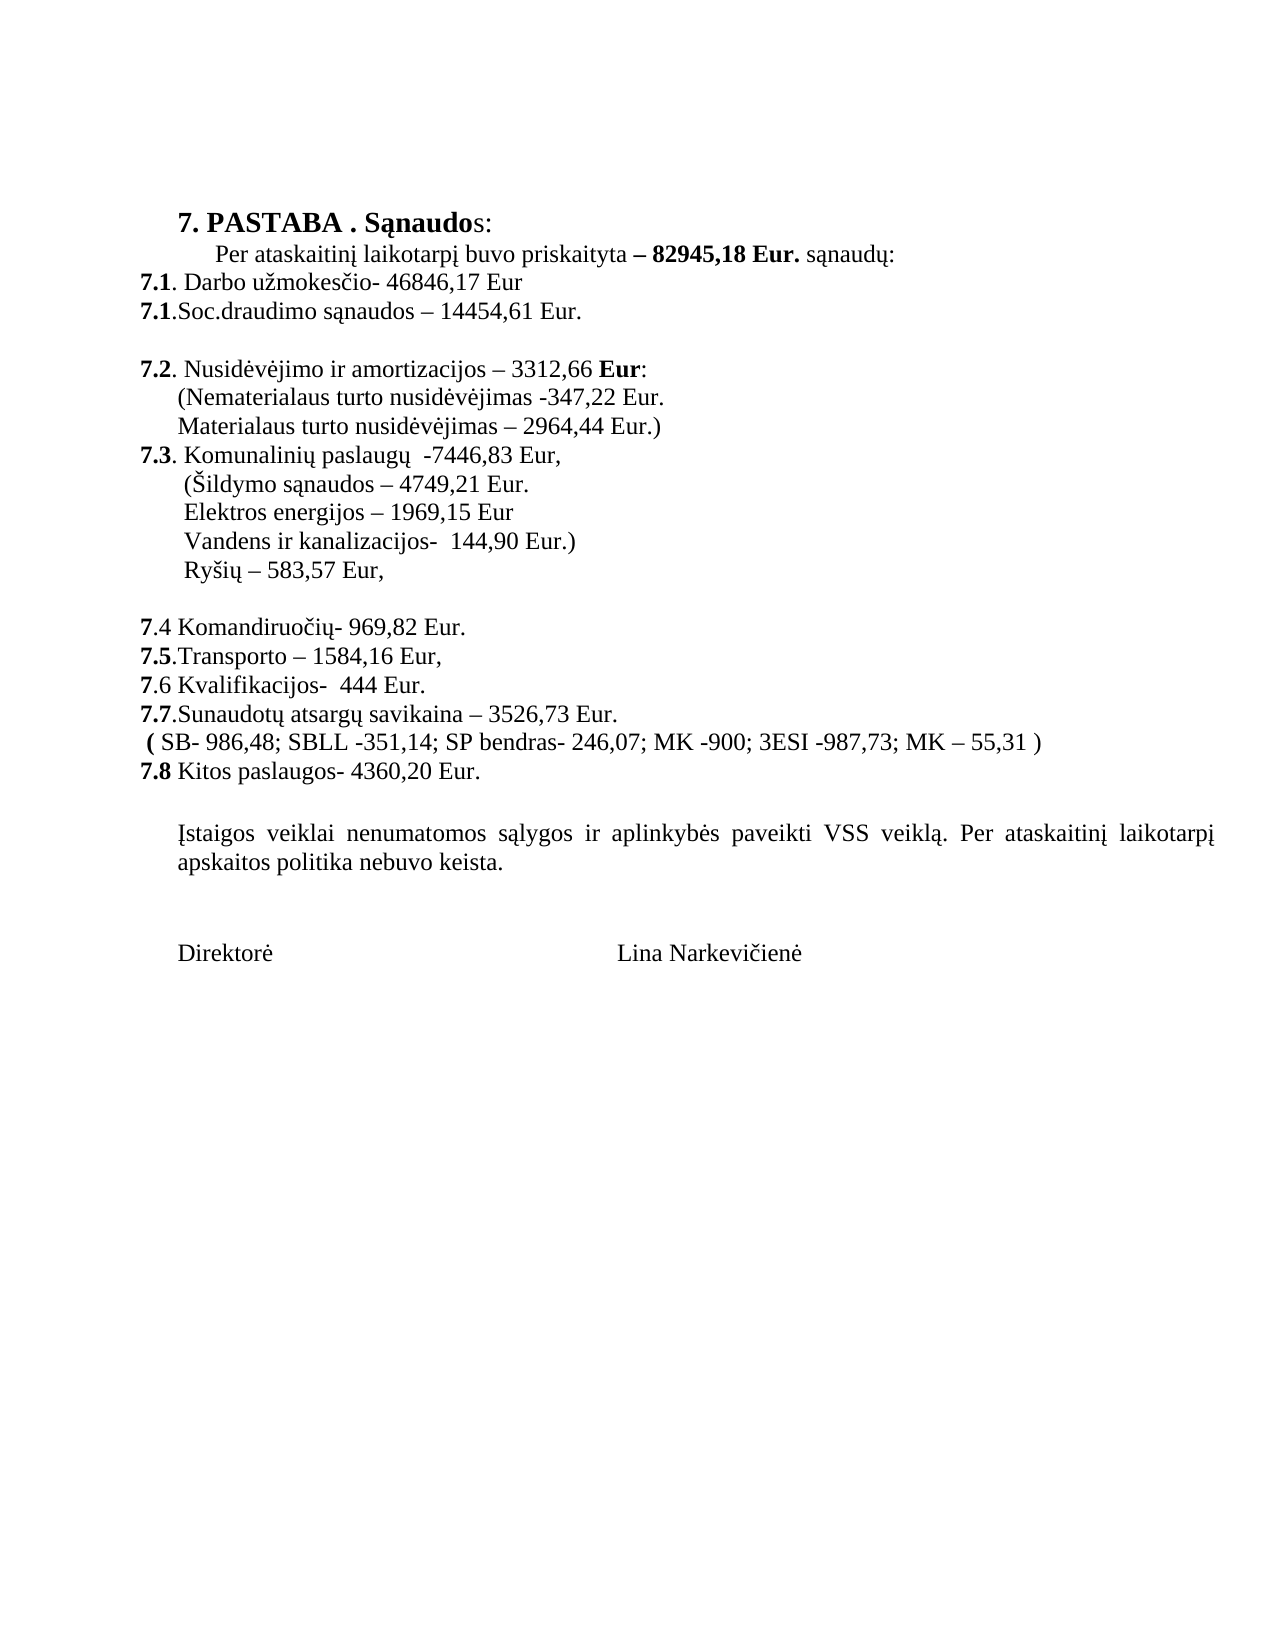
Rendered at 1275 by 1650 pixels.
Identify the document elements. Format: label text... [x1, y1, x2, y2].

text 7. PASTABA . Sąnaudos: [177, 205, 1216, 239]
text (Nematerialaus turto nusidėvėjimas -347,22 Eur. [140, 382, 1216, 411]
text Vandens ir kanalizacijos- 144,90 Eur.) [140, 526, 1216, 555]
text 7.6 Kvalifikacijos- 444 Eur. [140, 670, 1216, 699]
text 7.1. Darbo užmokesčio- 46846,17 Eur [140, 267, 1216, 296]
text ( SB- 986,48; SBLL -351,14; SP bendras- 246,07; MK -900; 3ESI -987,73; MK – 55,31 ) [140, 727, 1216, 756]
text Ryšių – 583,57 Eur, [140, 555, 1216, 584]
text 7.8 Kitos paslaugos- 4360,20 Eur. [140, 756, 1216, 785]
text Per ataskaitinį laikotarpį buvo priskaityta – 82945,18 Eur. sąnaudų: [215, 239, 1216, 267]
text 7.1.Soc.draudimo sąnaudos – 14454,61 Eur. [140, 296, 1216, 325]
text 7.4 Komandiruočių- 969,82 Eur. [140, 612, 1216, 641]
text (Šildymo sąnaudos – 4749,21 Eur. [140, 469, 1216, 497]
text Materialaus turto nusidėvėjimas – 2964,44 Eur.) [140, 411, 1216, 440]
text 7.5.Transporto – 1584,16 Eur, [140, 641, 1216, 670]
text 7.2. Nusidėvėjimo ir amortizacijos – 3312,66 Eur: [140, 354, 1216, 382]
text Elektros energijos – 1969,15 Eur [140, 497, 1216, 526]
text 7.7.Sunaudotų atsargų savikaina – 3526,73 Eur. [140, 699, 1216, 727]
text 7.3. Komunalinių paslaugų -7446,83 Eur, [140, 440, 1216, 469]
text Direktorė Lina Narkevičienė [177, 938, 1216, 967]
text Įstaigos veiklai nenumatomos sąlygos ir aplinkybės paveikti VSS veiklą. Per ataskaitinį laikotarpį apskaitos politika nebuvo keista. [177, 818, 1216, 876]
